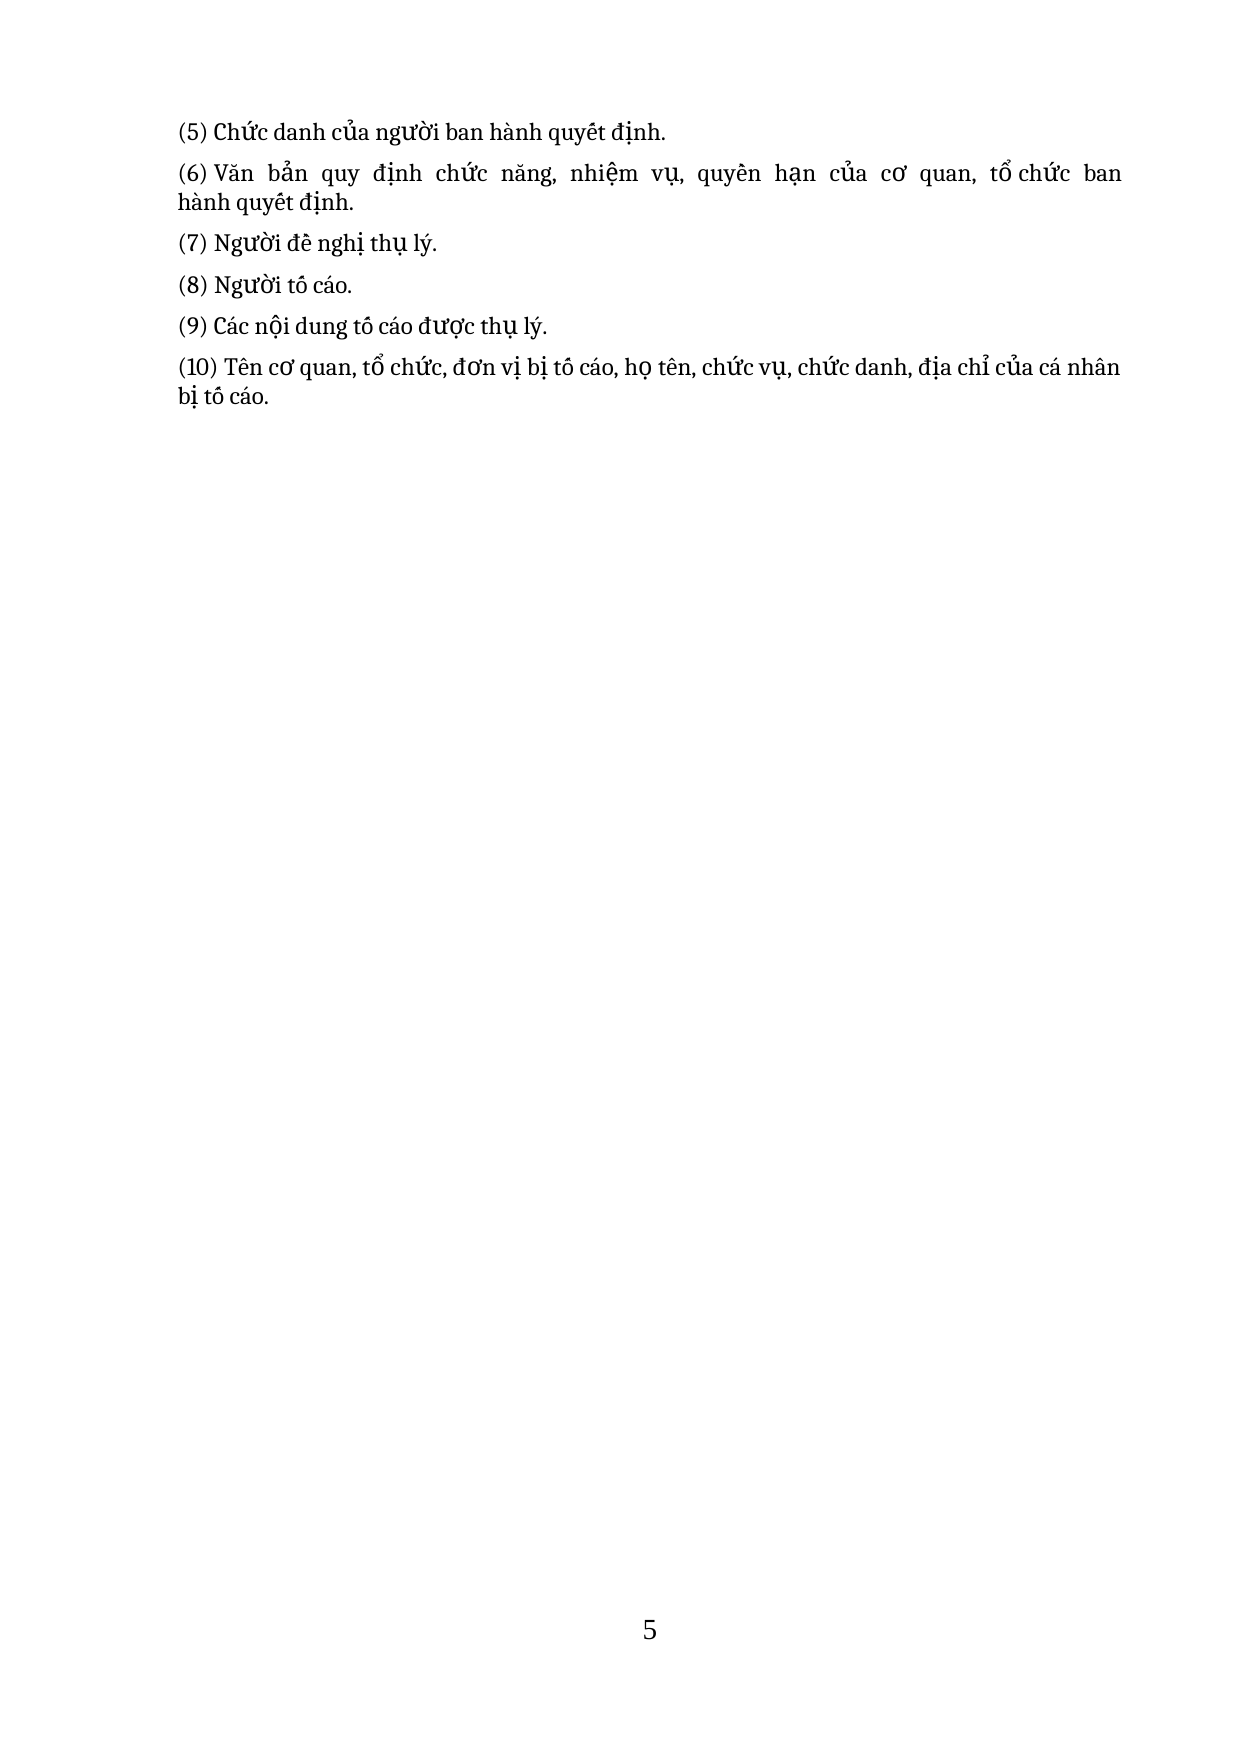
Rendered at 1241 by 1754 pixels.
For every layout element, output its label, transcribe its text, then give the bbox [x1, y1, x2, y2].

text (9) Các nội dung tố cáo được thụ lý. [177, 312, 1122, 341]
text (5) Chức danh của người ban hành quyết định. [177, 118, 1122, 147]
text (8) Người tố cáo. [177, 271, 1122, 299]
text (6) Văn bản quy định chức năng, nhiệm vụ, quyền hạn của cơ quan, tổ chức ban hành quyết định. [177, 159, 1122, 217]
text (10) Tên cơ quan, tổ chức, đơn vị bị tố cáo, họ tên, chức vụ, chức danh, địa chỉ của cá nhân bị tố cáo. [177, 353, 1122, 411]
text (7) Người đề nghị thụ lý. [177, 229, 1122, 258]
